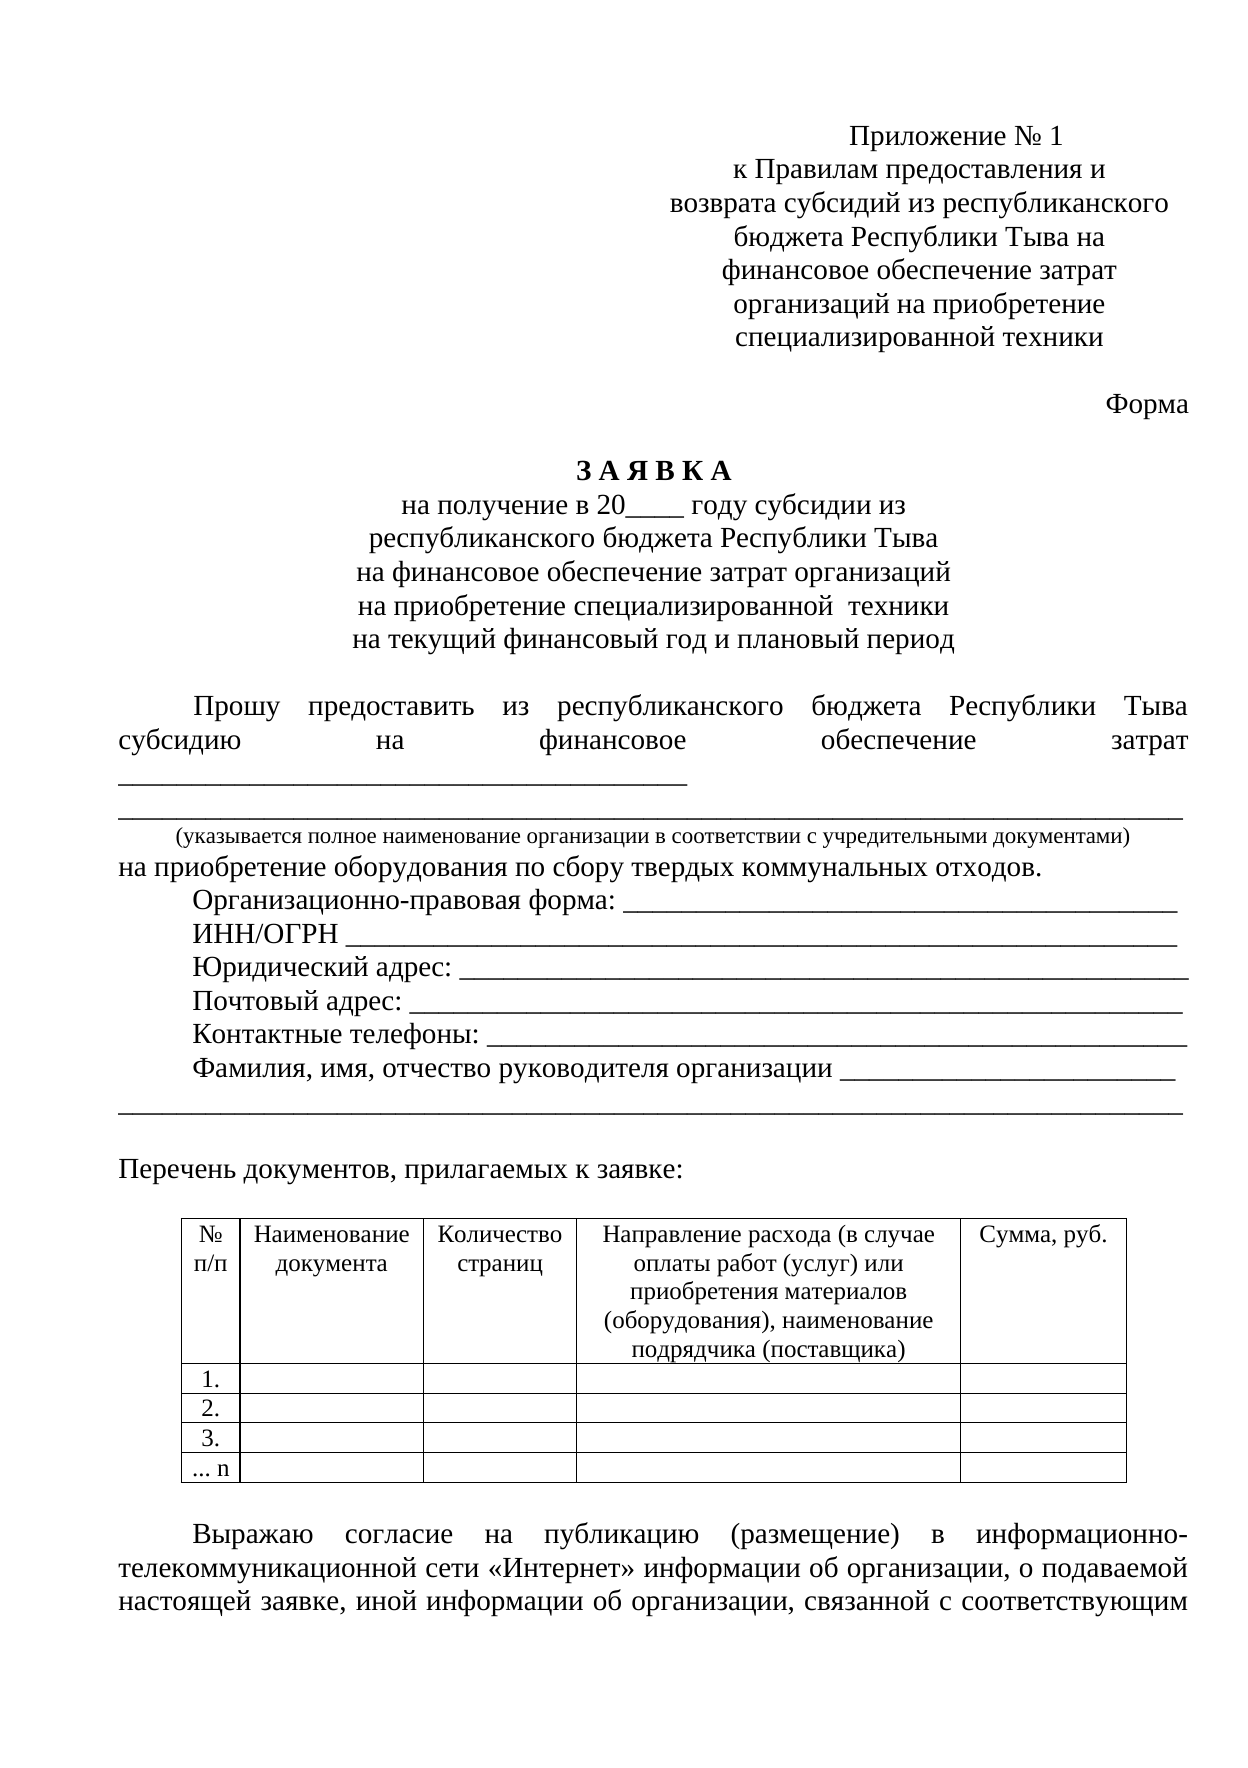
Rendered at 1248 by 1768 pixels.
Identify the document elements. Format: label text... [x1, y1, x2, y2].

text _________________________________________________________________________ [118, 1084, 1189, 1117]
text Почтовый адрес: _____________________________________________________ [118, 983, 1189, 1017]
table_cell [577, 1423, 960, 1452]
text на получение в 20____ году субсидии из [118, 487, 1189, 521]
text _________________________________________________________________________ [118, 789, 1189, 822]
table_cell [241, 1394, 423, 1422]
text на приобретение специализированной техники [118, 588, 1189, 621]
text Контактные телефоны: ________________________________________________ [118, 1017, 1189, 1050]
text к Правилам предоставления и [650, 152, 1189, 185]
text Организационно-правовая форма: ______________________________________ [118, 882, 1189, 916]
table_cell [961, 1423, 1126, 1452]
text Форма [118, 386, 1189, 420]
text на приобретение оборудования по сбору твердых коммунальных отходов. [118, 849, 1189, 882]
text Юридический адрес: __________________________________________________ [118, 949, 1189, 983]
text финансовое обеспечение затрат [650, 252, 1189, 286]
table_cell [577, 1364, 960, 1392]
table_cell [424, 1394, 576, 1422]
text Прошу предоставить из республиканского бюджета Республики Тыва субсидию на финансовое обеспечение затрат _______________________________________ [118, 688, 1189, 789]
table_cell [424, 1364, 576, 1392]
text на текущий финансовый год и плановый период [118, 621, 1189, 655]
table_header № п/п [182, 1219, 239, 1363]
table_cell [241, 1423, 423, 1452]
table_cell 1. [182, 1364, 239, 1392]
table_cell [961, 1394, 1126, 1422]
text Приложение № 1 [650, 118, 1189, 152]
text возврата субсидий из республиканского бюджета Республики Тыва на [650, 185, 1189, 252]
text республиканского бюджета Республики Тыва [118, 521, 1189, 554]
text Перечень документов, прилагаемых к заявке: [118, 1151, 1189, 1184]
table_cell ... n [182, 1453, 239, 1482]
table_cell [424, 1453, 576, 1482]
table_cell [961, 1453, 1126, 1482]
table_header Количество страниц [424, 1219, 576, 1363]
table_header Наименование документа [241, 1219, 423, 1363]
text (указывается полное наименование организации в соответствии с учредительными документами) [118, 822, 1189, 849]
table_cell [961, 1364, 1126, 1392]
text Фамилия, имя, отчество руководителя организации _______________________ [118, 1050, 1189, 1084]
text специализированной техники [650, 319, 1189, 353]
table_cell [241, 1453, 423, 1482]
text ИНН/ОГРН _________________________________________________________ [118, 916, 1189, 949]
table_cell [577, 1453, 960, 1482]
table_cell 3. [182, 1423, 239, 1452]
table_cell [241, 1364, 423, 1392]
text З А Я В К А [118, 453, 1189, 487]
table_cell [577, 1394, 960, 1422]
table_header Направление расхода (в случае оплаты работ (услуг) или приобретения материалов (оборудования), наименование подрядчика (поставщика) [577, 1219, 960, 1363]
table_header Сумма, руб. [961, 1219, 1126, 1363]
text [118, 1516, 1189, 1617]
text организаций на приобретение [650, 286, 1189, 319]
table_cell 2. [182, 1394, 239, 1422]
table_cell [424, 1423, 576, 1452]
text на финансовое обеспечение затрат организаций [118, 554, 1189, 588]
